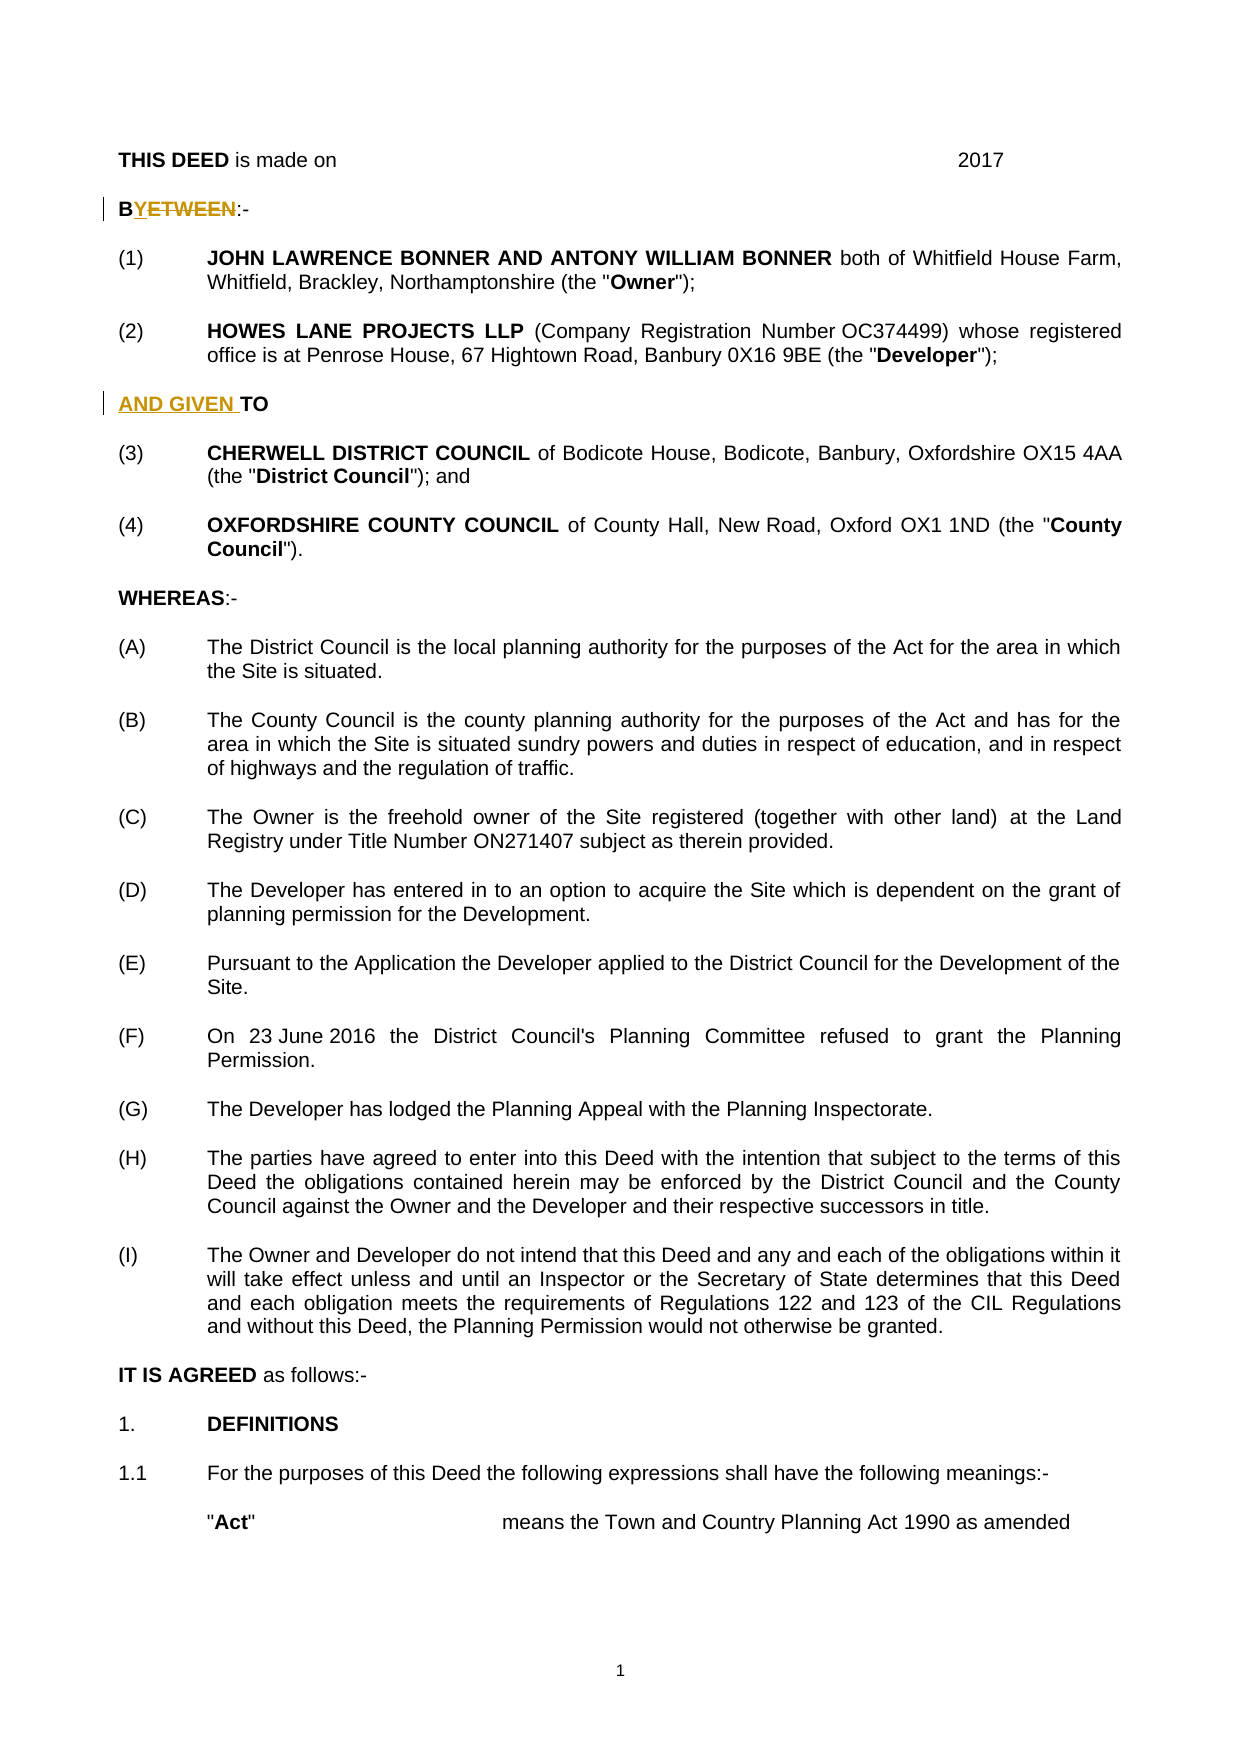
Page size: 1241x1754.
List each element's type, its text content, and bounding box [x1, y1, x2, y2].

text (C) The Owner is the freehold owner of the Site registered (together with other land) at the Land Registry under Title Number ON271407 subject as therein provided. [118, 805, 1122, 853]
table_header means the Town and Country Planning Act 1990 as amended [491, 1510, 1133, 1559]
table_header "Act" [195, 1510, 491, 1559]
text (G) The Developer has lodged the Planning Appeal with the Planning Inspectorate. [118, 1097, 1122, 1121]
text (A) The District Council is the local planning authority for the purposes of the Act for the area in which the Site is situated. [118, 635, 1122, 683]
text (E) Pursuant to the Application the Developer applied to the District Council for the Development of the Site. [118, 951, 1122, 999]
text (4) OXFORDSHIRE COUNTY COUNCIL of County Hall, New Road, Oxford OX1 1ND (the "County Council"). [118, 513, 1122, 561]
text (2) HOWES LANE PROJECTS LLP (Company Registration Number OC374499) whose registered office is at Penrose House, 67 Hightown Road, Banbury 0X16 9BE (the "Developer"); [118, 318, 1122, 366]
text (D) The Developer has entered in to an option to acquire the Site which is dependent on the grant of planning permission for the Development. [118, 878, 1122, 926]
text (B) The County Council is the county planning authority for the purposes of the Act and has for the area in which the Site is situated sundry powers and duties in respect of education, and in respect of highways and the regulation of traffic. [118, 708, 1122, 780]
text IT IS AGREED as follows:- [118, 1363, 1122, 1387]
text B:- [118, 197, 1122, 221]
text (I) The Owner and Developer do not intend that this Deed and any and each of the obligations within it will take effect unless and until an Inspector or the Secretary of State determines that this Deed and each obligation meets the requirements of Regulations 122 and 123 of the CIL Regulations and without this Deed, the Planning Permission would not otherwise be granted. [118, 1242, 1122, 1338]
text DEFINITIONS [118, 1412, 1122, 1436]
text (F) On 23 June 2016 the District Council's Planning Committee refused to grant the Planning Permission. [118, 1024, 1122, 1072]
text THIS DEED is made on 2017 [118, 148, 1122, 172]
text TO [118, 391, 1122, 415]
text (H) The parties have agreed to enter into this Deed with the intention that subject to the terms of this Deed the obligations contained herein may be enforced by the District Council and the County Council against the Owner and the Developer and their respective successors in title. [118, 1146, 1122, 1217]
text For the purposes of this Deed the following expressions shall have the following meanings:- [118, 1461, 1122, 1485]
text WHEREAS:- [118, 586, 1122, 610]
text (1) JOHN LAWRENCE BONNER AND ANTONY WILLIAM BONNER both of Whitfield House Farm, Whitfield, Brackley, Northamptonshire (the "Owner"); [118, 246, 1122, 293]
text (3) CHERWELL DISTRICT COUNCIL of Bodicote House, Bodicote, Banbury, Oxfordshire OX15 4AA (the "District Council"); and [118, 440, 1122, 488]
